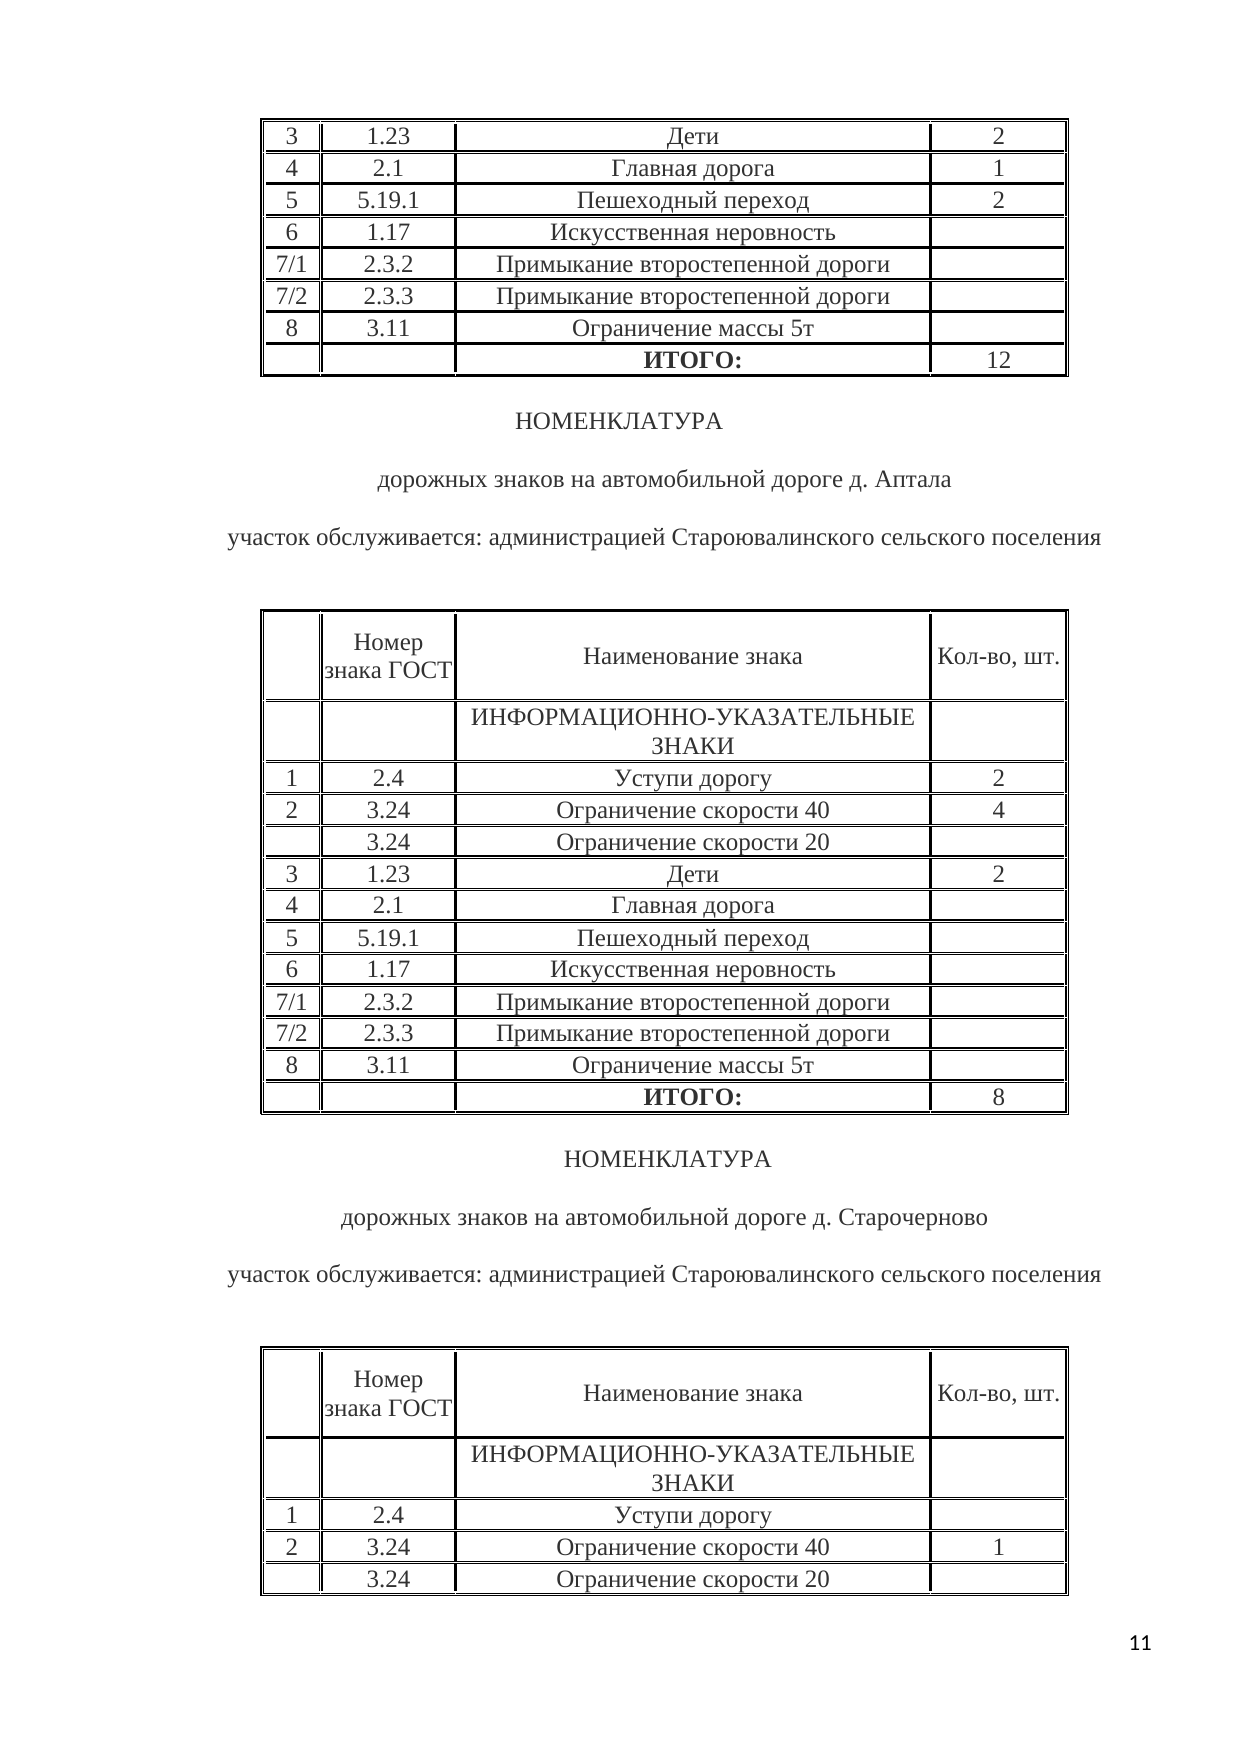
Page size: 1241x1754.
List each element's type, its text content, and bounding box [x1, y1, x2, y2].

table_cell [932, 919, 1066, 951]
table_cell Дети [455, 122, 930, 150]
table_cell 4 [264, 150, 319, 182]
table_header [264, 1348, 321, 1436]
table_cell Ограничение массы 5т [457, 1051, 929, 1079]
table_cell ИНФОРМАЦИОННО-УКАЗАТЕЛЬНЫЕ ЗНАКИ [457, 702, 929, 759]
table_cell 2.3.3 [323, 1019, 454, 1047]
table_cell 1 [262, 1497, 321, 1529]
table_cell Уступи дорогу [457, 1500, 929, 1529]
text НОМЕНКЛАТУРА [177, 1144, 1152, 1172]
table_cell 2 [932, 855, 1066, 887]
table_cell 1.23 [321, 122, 455, 150]
table_cell 5 [264, 919, 319, 951]
table_cell 2.1 [323, 891, 454, 919]
table_cell 3 [264, 855, 319, 887]
table_cell ИТОГО: [455, 1083, 930, 1111]
table_cell Пешеходный переход [457, 923, 929, 951]
table_cell ИТОГО: [455, 345, 930, 374]
table_cell Примыкание второстепенной дороги [457, 249, 929, 278]
table_cell 3 [264, 120, 321, 150]
table_cell 1 [930, 1529, 1067, 1561]
table_cell 2 [932, 760, 1066, 791]
table_cell Уступи дорогу [457, 763, 929, 791]
table_cell 8 [930, 1079, 1066, 1111]
table_cell [264, 824, 319, 855]
table_cell 2 [264, 791, 319, 823]
table_cell 8 [264, 310, 319, 342]
text дорожных знаков на автомобильной дороге д. Старочерново [177, 1202, 1152, 1230]
table_header Номер знака ГОСТ [321, 612, 455, 699]
table_cell [932, 310, 1065, 342]
table_cell 5.19.1 [323, 185, 454, 214]
table_cell 1.17 [323, 218, 454, 246]
table_cell 1 [264, 760, 319, 791]
table_cell [932, 824, 1066, 855]
table_header Кол-во, шт. [930, 1350, 1065, 1436]
table_cell 3.11 [323, 1051, 454, 1079]
text участок обслуживается: администрацией Староювалинского сельского поселения [177, 522, 1152, 551]
table_header Наименование знака [455, 612, 930, 699]
table_cell [932, 246, 1065, 278]
table_cell Искусственная неровность [457, 955, 929, 983]
table_cell Ограничение скорости 40 [457, 795, 929, 823]
table_cell [932, 214, 1066, 246]
table_cell Ограничение скорости 20 [457, 827, 929, 855]
table_cell 4 [264, 888, 319, 919]
table_cell 7/1 [264, 246, 319, 278]
table_cell [323, 702, 454, 759]
table_cell [264, 342, 321, 374]
table_cell 2 [932, 182, 1065, 214]
table_header Номер знака ГОСТ [321, 1350, 455, 1436]
table_cell Главная дорога [457, 154, 929, 182]
table_cell 4 [932, 791, 1066, 823]
table_cell 2.1 [323, 154, 454, 182]
table_cell 7/2 [264, 1015, 319, 1047]
table_cell 1.23 [323, 859, 454, 887]
table_cell [932, 888, 1066, 919]
table_cell 3.24 [323, 795, 454, 823]
table_cell 7/1 [264, 983, 319, 1015]
table_cell Примыкание второстепенной дороги [457, 282, 929, 310]
table_cell [930, 699, 1067, 759]
table_header Наименование знака [455, 1350, 930, 1436]
table_cell 2 [930, 122, 1065, 150]
table_cell 7/2 [264, 278, 319, 310]
table_cell [264, 1436, 319, 1497]
table_cell Ограничение массы 5т [457, 313, 929, 342]
table_cell 6 [264, 951, 319, 983]
table_cell Ограничение скорости 40 [457, 1532, 929, 1561]
table_cell Дети [457, 859, 929, 887]
table_cell [932, 983, 1066, 1015]
table_cell [262, 1561, 321, 1593]
table_cell 1.17 [323, 955, 454, 983]
table_cell 2.4 [323, 763, 454, 791]
table_cell [930, 1497, 1067, 1529]
table_cell ИНФОРМАЦИОННО-УКАЗАТЕЛЬНЫЕ ЗНАКИ [457, 1439, 929, 1497]
table_cell Ограничение скорости 20 [455, 1564, 930, 1593]
table_cell Пешеходный переход [457, 185, 929, 214]
table_cell Главная дорога [457, 891, 929, 919]
table_cell [321, 1083, 455, 1111]
table_cell 12 [930, 342, 1065, 374]
table_cell 8 [264, 1047, 319, 1079]
table_cell Искусственная неровность [457, 218, 929, 246]
table_cell [264, 1079, 321, 1111]
table_cell 2.4 [323, 1500, 454, 1529]
table_cell [323, 1439, 454, 1497]
table_cell [932, 1436, 1065, 1497]
table_cell [262, 699, 321, 759]
table_cell 3.11 [323, 313, 454, 342]
table_cell Примыкание второстепенной дороги [457, 987, 929, 1015]
table_cell [932, 1047, 1066, 1079]
table_cell Примыкание второстепенной дороги [457, 1019, 929, 1047]
table_cell 6 [264, 214, 319, 246]
table_cell 3.24 [323, 1532, 454, 1561]
table_cell 1 [932, 150, 1066, 182]
table_cell 2.3.2 [323, 987, 454, 1015]
table_cell [932, 278, 1066, 310]
table_cell [932, 951, 1066, 983]
table_cell [321, 345, 455, 374]
text участок обслуживается: администрацией Староювалинского сельского поселения [177, 1259, 1152, 1288]
table_header Кол-во, шт. [930, 612, 1065, 699]
table_cell 2.3.2 [323, 249, 454, 278]
table_cell 3.24 [323, 827, 454, 855]
table_cell 3.24 [321, 1564, 455, 1593]
table_cell [930, 1561, 1067, 1593]
table_cell 5.19.1 [323, 923, 454, 951]
table_cell 2 [262, 1529, 321, 1561]
table_cell 2.3.3 [323, 282, 454, 310]
text дорожных знаков на автомобильной дороге д. Аптала [177, 464, 1152, 493]
table_cell [932, 1015, 1066, 1047]
text НОМЕНКЛАТУРА [177, 406, 1152, 435]
table_cell 5 [264, 182, 319, 214]
table_header [264, 611, 321, 699]
